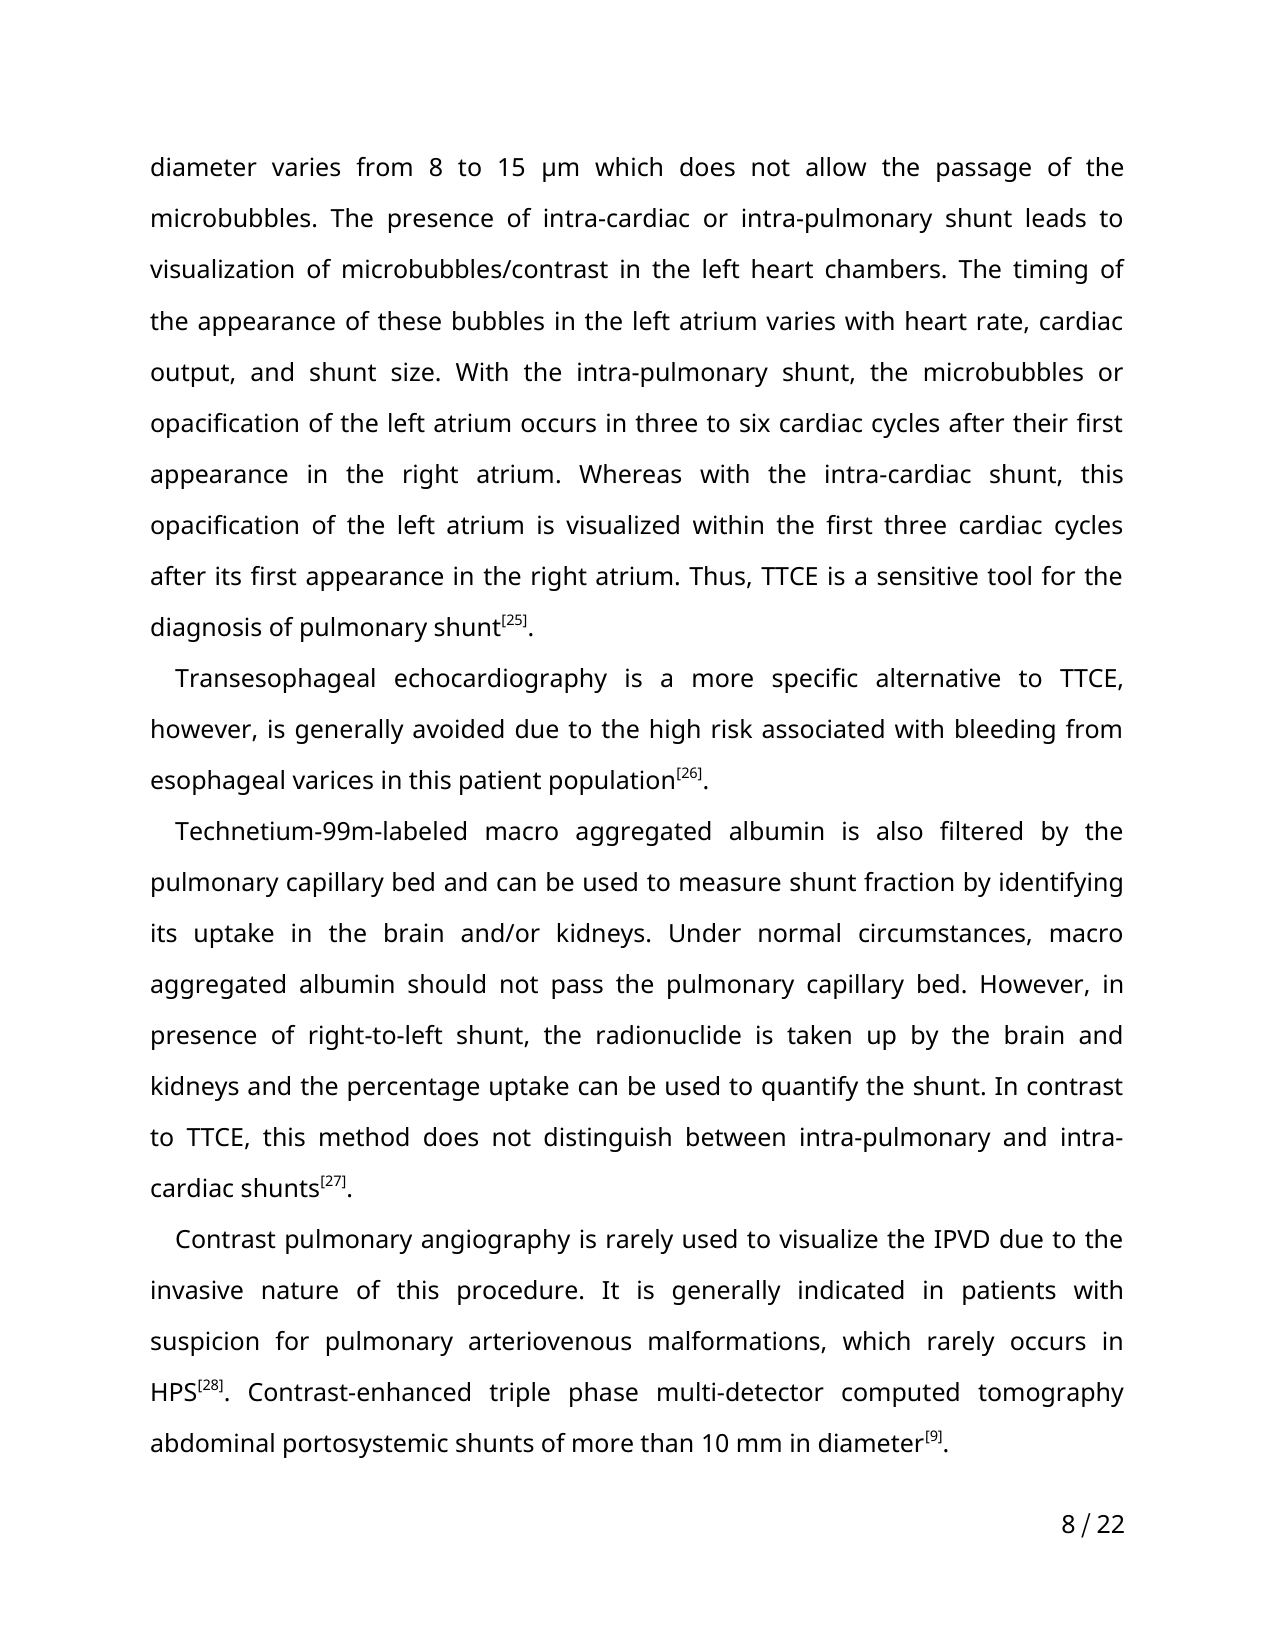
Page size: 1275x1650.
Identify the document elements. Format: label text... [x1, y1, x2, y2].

text Transesophageal echocardiography is a more specific alternative to TTCE, however, is generally avoided due to the high risk associated with bleeding from esophageal varices in this patient population[26]. [150, 660, 1125, 797]
text Contrast pulmonary angiography is rarely used to visualize the IPVD due to the invasive nature of this procedure. It is generally indicated in patients with suspicion for pulmonary arteriovenous malformations, which rarely occurs in HPS[28]. Contrast-enhanced triple phase multi-detector computed tomography abdominal portosystemic shunts of more than 10 mm in diameter[9]. [150, 1222, 1125, 1460]
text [150, 150, 1125, 643]
text Technetium-99m-labeled macro aggregated albumin is also filtered by the pulmonary capillary bed and can be used to measure shunt fraction by identifying its uptake in the brain and/or kidneys. Under normal circumstances, macro aggregated albumin should not pass the pulmonary capillary bed. However, in presence of right-to-left shunt, the radionuclide is taken up by the brain and kidneys and the percentage uptake can be used to quantify the shunt. In contrast to TTCE, this method does not distinguish between intra-pulmonary and intra-cardiac shunts[27]. [150, 813, 1125, 1205]
